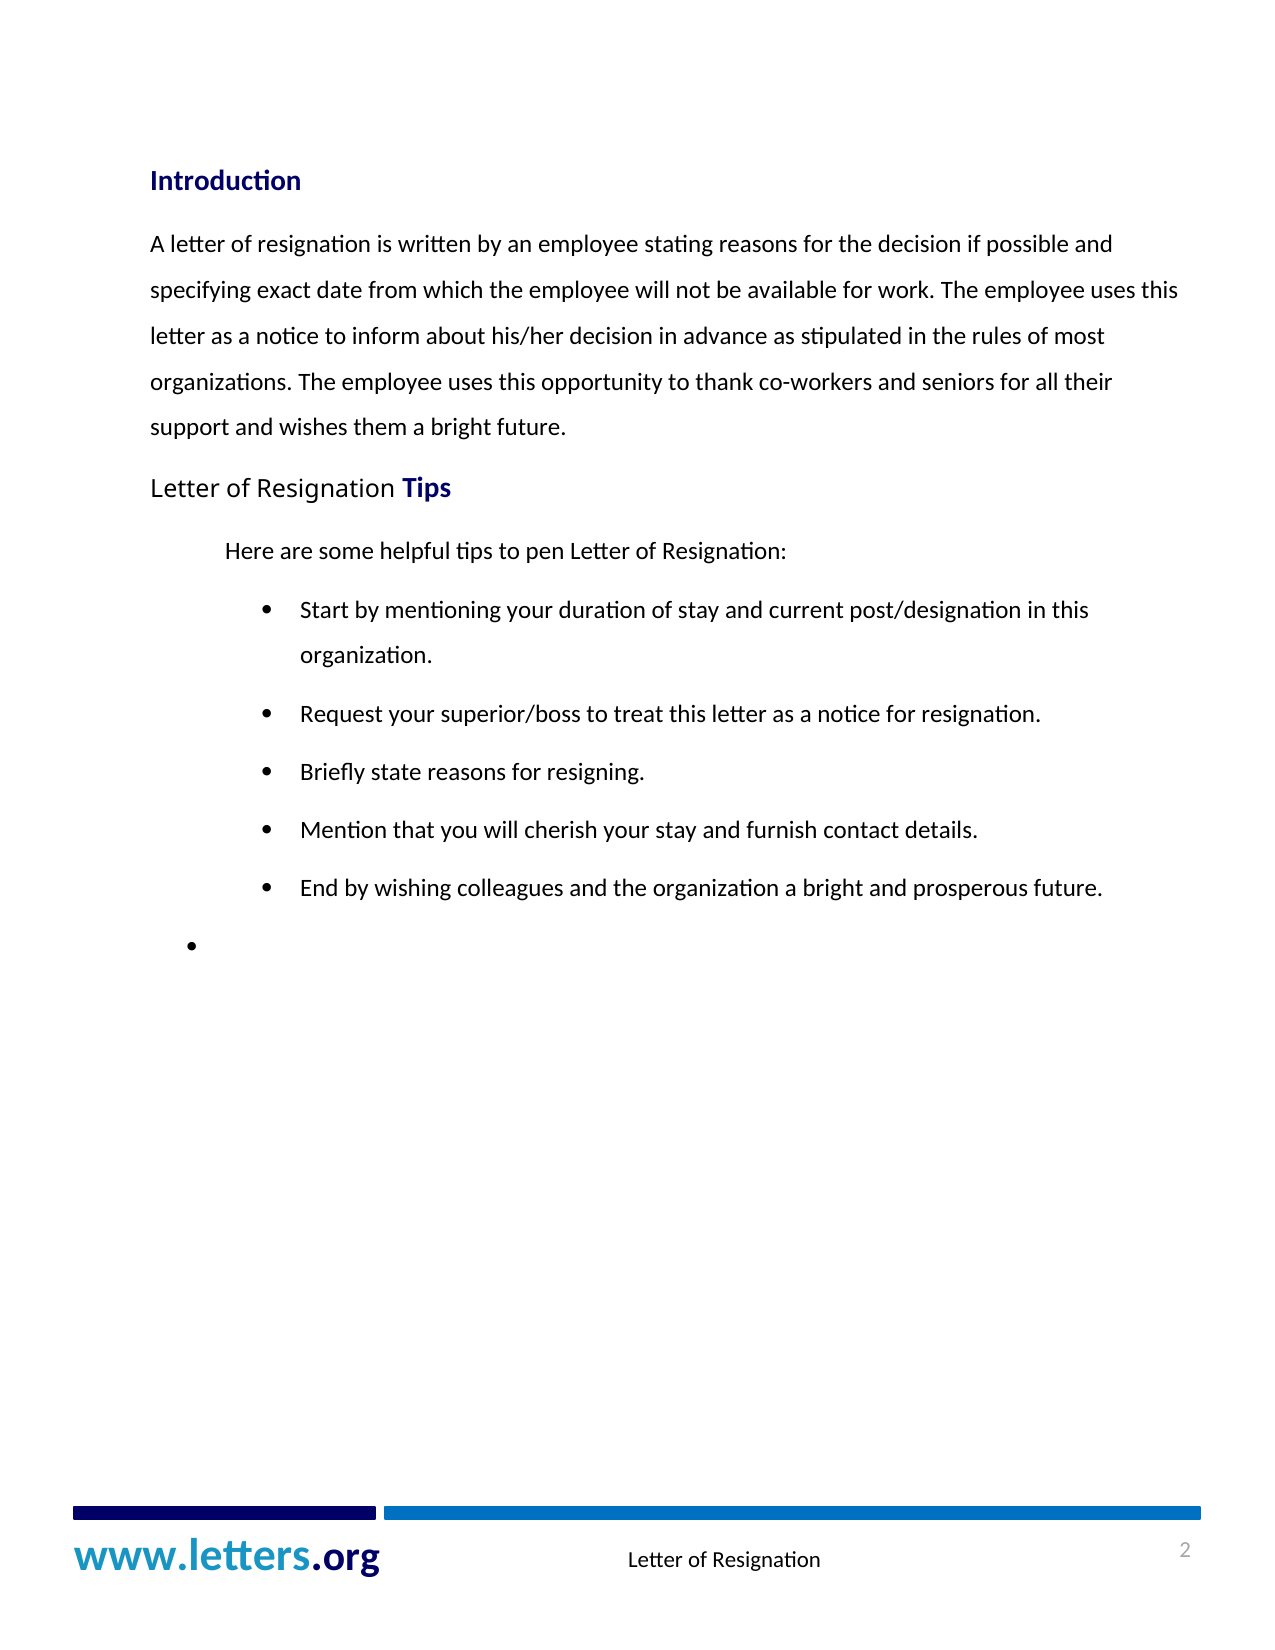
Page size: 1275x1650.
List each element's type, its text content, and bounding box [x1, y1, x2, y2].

text Tips [150, 469, 1191, 505]
list End by wishing colleagues and the organization a bright and prosperous future. [262, 872, 1191, 903]
list Start by mentioning your duration of stay and current post/designation in this organization. [262, 594, 1191, 670]
list Briefly state reasons for resigning. [262, 756, 1191, 786]
text Here are some helpful tips to pen Letter of Resignation: [225, 536, 1191, 566]
list Request your superior/boss to treat this letter as a notice for resignation. [262, 698, 1191, 728]
text A letter of resignation is written by an employee stating reasons for the decision if possible and specifying exact date from which the employee will not be available for work. The employee uses this letter as a notice to inform about his/her decision in advance as stipulated in the rules of most organizations. The employee uses this opportunity to thank co-workers and seniors for all their support and wishes them a bright future. [150, 228, 1191, 442]
text Introduction [150, 162, 1191, 198]
list Mention that you will cherish your stay and furnish contact details. [262, 814, 1191, 845]
